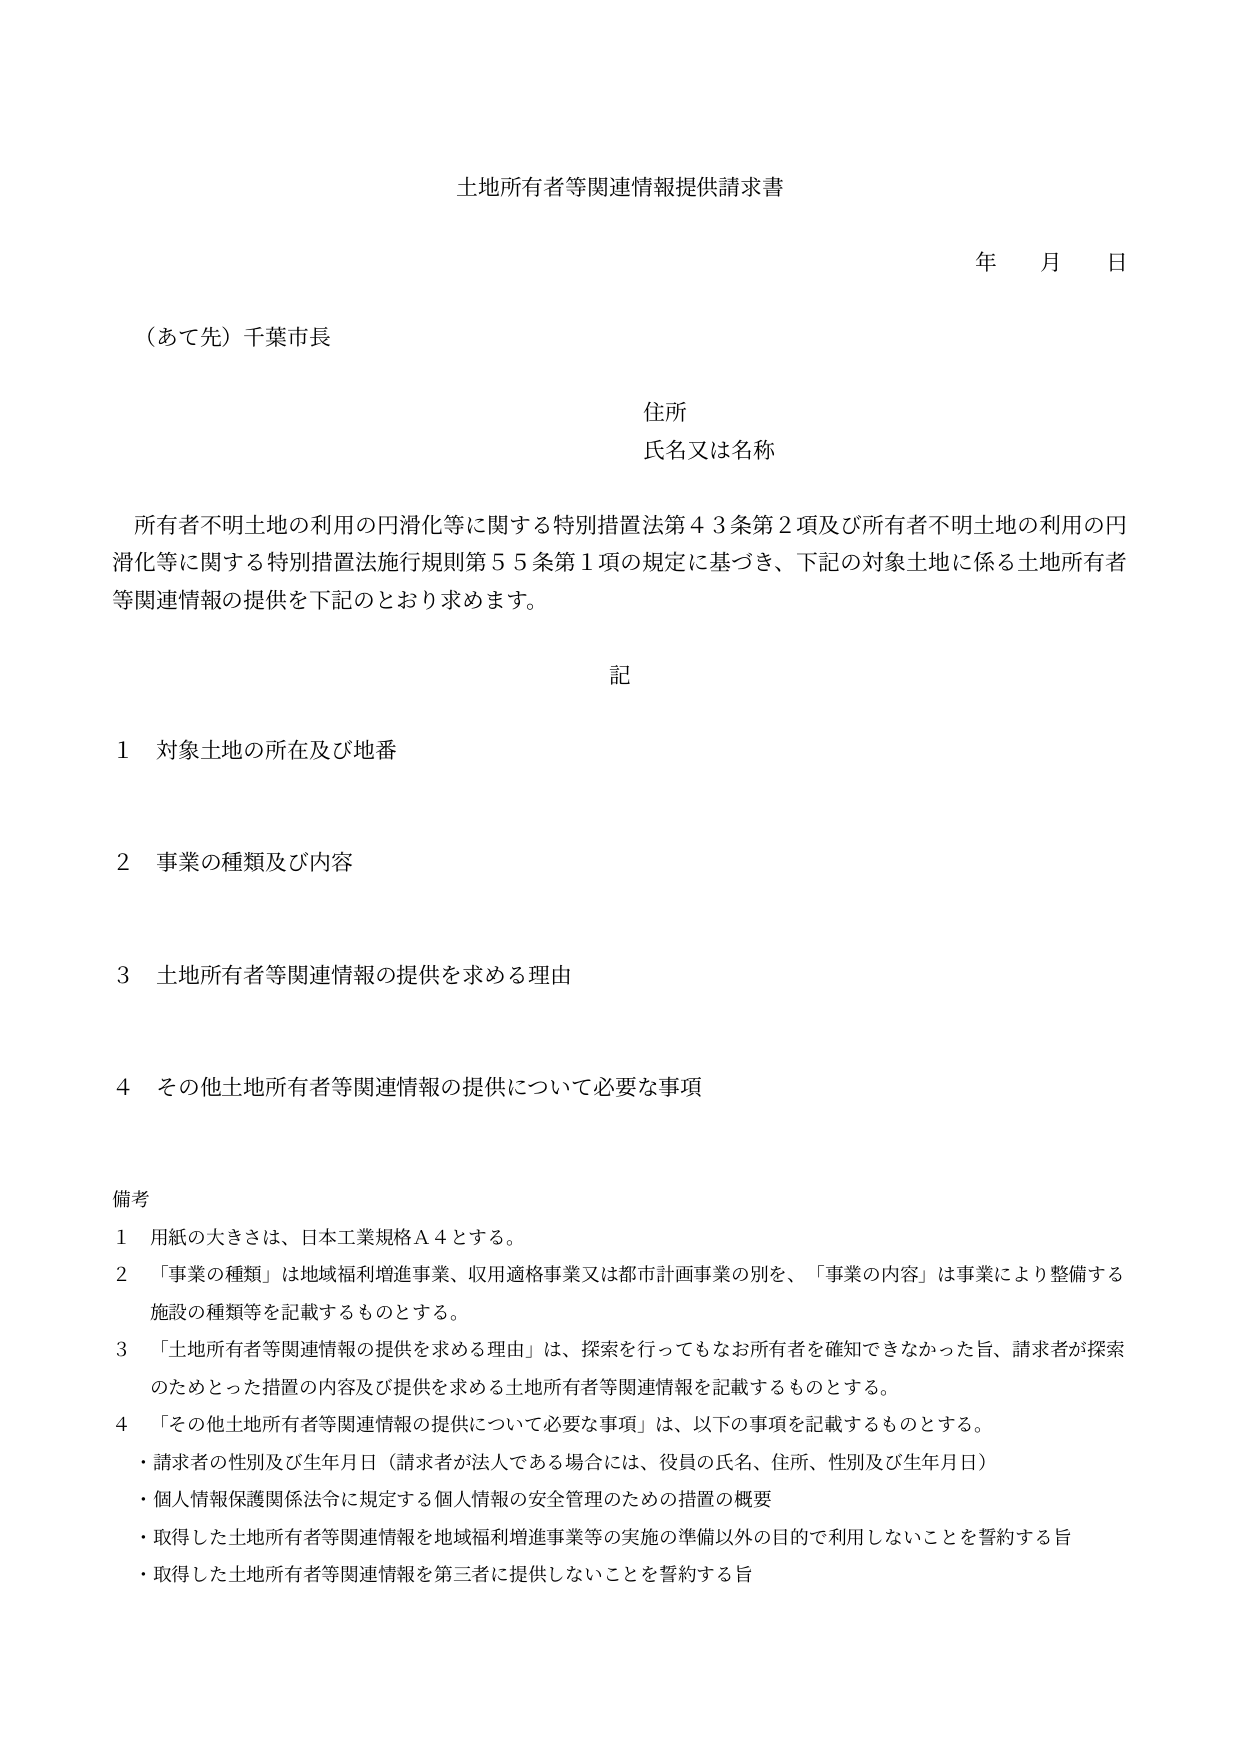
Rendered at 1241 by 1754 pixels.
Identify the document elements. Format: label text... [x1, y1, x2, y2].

text ２ 「事業の種類」は地域福利増進事業、収用適格事業又は都市計画事業の別を、「事業の内容」は事業により整備する施設の種類等を記載するものとする。 [112, 1255, 1128, 1330]
text 備考 [112, 1180, 1128, 1217]
text ３ 「土地所有者等関連情報の提供を求める理由」は、探索を行ってもなお所有者を確知できなかった旨、請求者が探索のためとった措置の内容及び提供を求める土地所有者等関連情報を記載するものとする。 [112, 1330, 1128, 1405]
text 住所 [644, 392, 1128, 430]
text （あて先）千葉市長 [112, 317, 1128, 355]
text ・取得した土地所有者等関連情報を第三者に提供しないことを誓約する旨 [134, 1555, 1128, 1592]
text 土地所有者等関連情報提供請求書 [112, 167, 1128, 205]
text 記 [112, 655, 1128, 692]
text ・請求者の性別及び生年月日（請求者が法人である場合には、役員の氏名、住所、性別及び生年月日） [134, 1442, 1128, 1480]
text 所有者不明土地の利用の円滑化等に関する特別措置法第４３条第２項及び所有者不明土地の利用の円滑化等に関する特別措置法施行規則第５５条第１項の規定に基づき、下記の対象土地に係る土地所有者等関連情報の提供を下記のとおり求めます。 [112, 505, 1128, 617]
text １ 対象土地の所在及び地番 [112, 730, 1128, 767]
text ・個人情報保護関係法令に規定する個人情報の安全管理のための措置の概要 [134, 1480, 1128, 1517]
text ３ 土地所有者等関連情報の提供を求める理由 [112, 955, 1128, 992]
text 氏名又は名称 [644, 430, 1128, 467]
text ２ 事業の種類及び内容 [112, 842, 1128, 880]
text ・取得した土地所有者等関連情報を地域福利増進事業等の実施の準備以外の目的で利用しないことを誓約する旨 [134, 1517, 1128, 1555]
text ４ その他土地所有者等関連情報の提供について必要な事項 [112, 1067, 1128, 1105]
text １ 用紙の大きさは、日本工業規格Ａ４とする。 [112, 1217, 1128, 1255]
text 年 月 日 [112, 242, 1128, 280]
text ４ 「その他土地所有者等関連情報の提供について必要な事項」は、以下の事項を記載するものとする。 [112, 1405, 1128, 1442]
